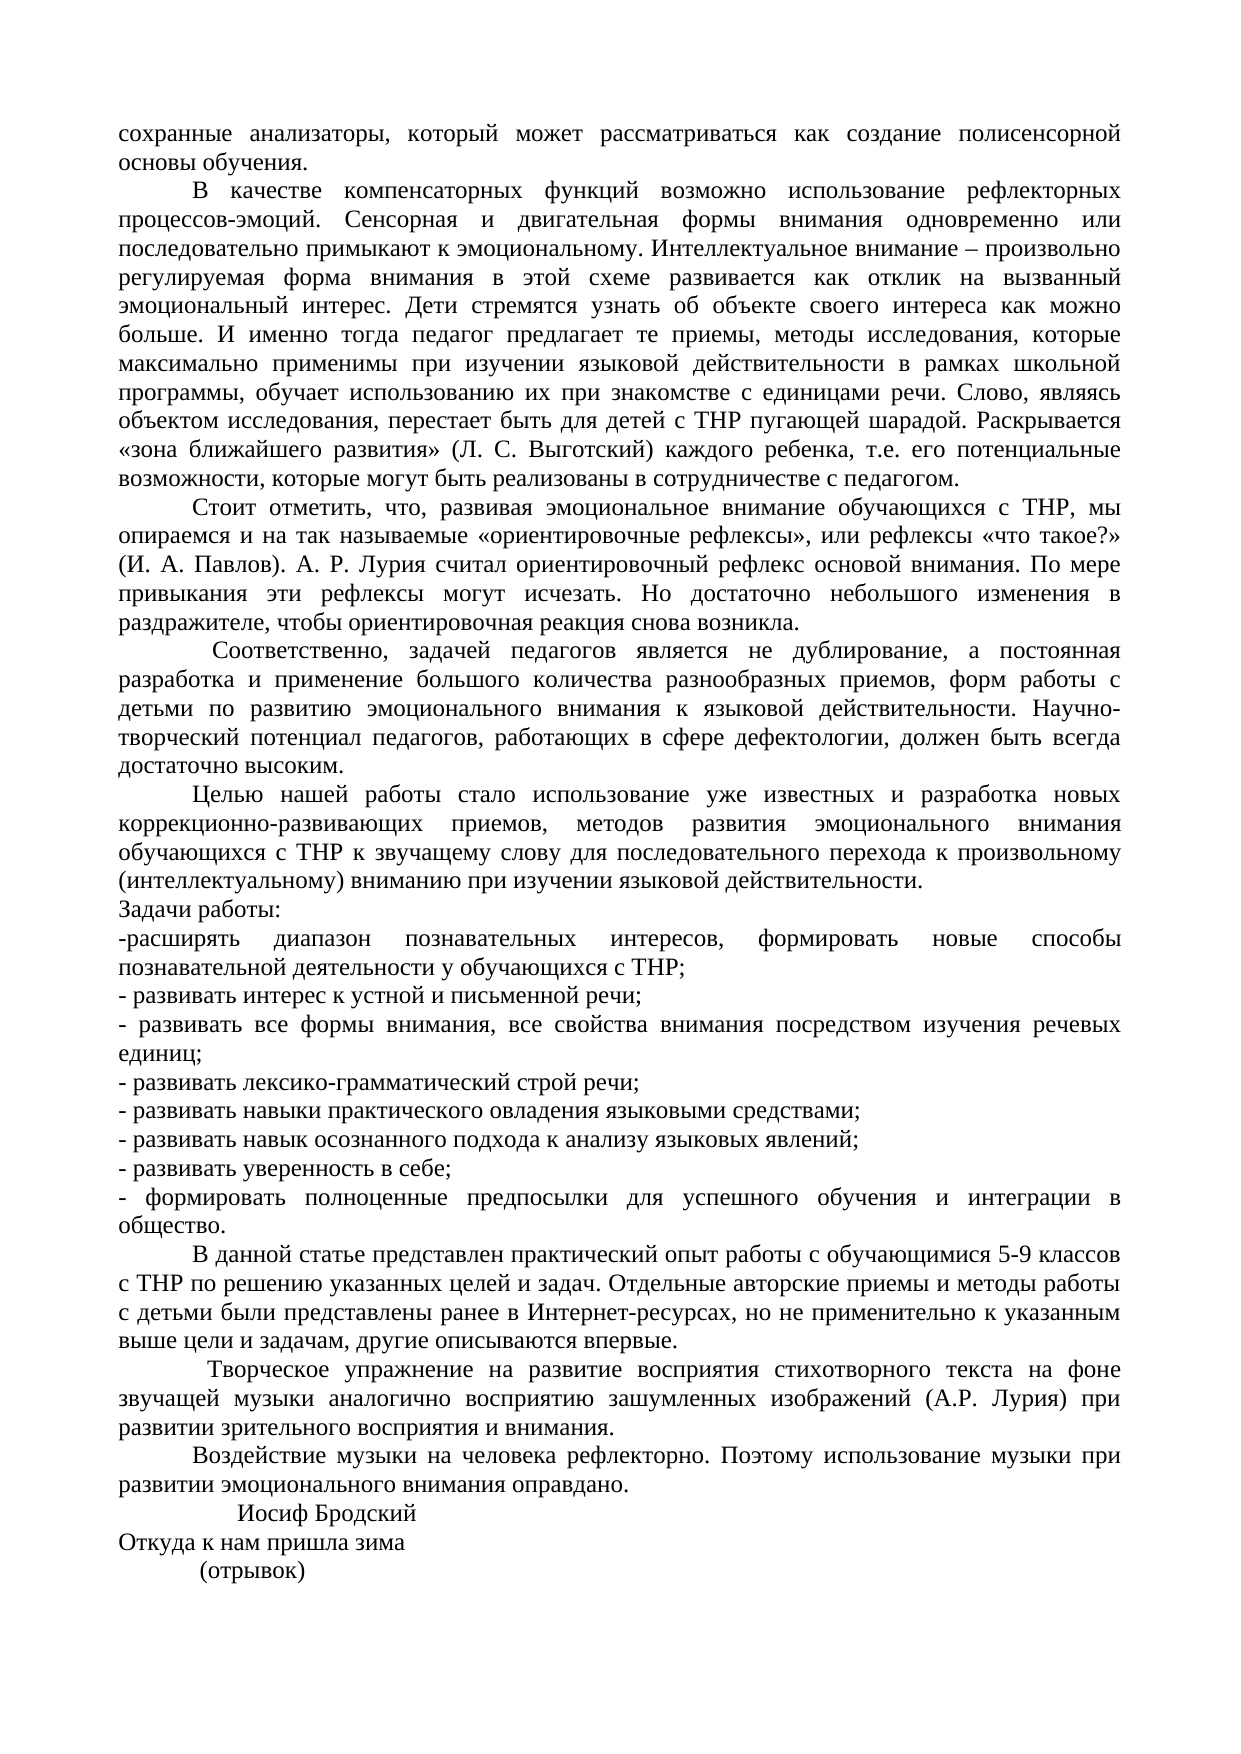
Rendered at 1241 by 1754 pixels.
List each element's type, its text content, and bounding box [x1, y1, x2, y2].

text (отрывок) [118, 1556, 1122, 1584]
text - формировать полноценные предпосылки для успешного обучения и интеграции в общество. [118, 1182, 1122, 1239]
text Соответственно, задачей педагогов является не дублирование, а постоянная разработка и применение большого количества разнообразных приемов, форм работы с детьми по развитию эмоционального внимания к языковой действительности. Научно-творческий потенциал педагогов, работающих в сфере дефектологии, должен быть всегда достаточно высоким. [118, 636, 1122, 779]
text Откуда к нам пришла зима [118, 1527, 1122, 1556]
text - развивать все формы внимания, все свойства внимания посредством изучения речевых единиц; [118, 1009, 1122, 1067]
text В качестве компенсаторных функций возможно использование рефлекторных процессов-эмоций. Сенсорная и двигательная формы внимания одновременно или последовательно примыкают к эмоциональному. Интеллектуальное внимание – произвольно регулируемая форма внимания в этой схеме развивается как отклик на вызванный эмоциональный интерес. Дети стремятся узнать об объекте своего интереса как можно больше. И именно тогда педагог предлагает те приемы, методы исследования, которые максимально применимы при изучении языковой действительности в рамках школьной программы, обучает использованию их при знакомстве с единицами речи. Слово, являясь объектом исследования, перестает быть для детей с ТНР пугающей шарадой. Раскрывается «зона ближайшего развития» (Л. С. Выготский) каждого ребенка, т.е. его потенциальные возможности, которые могут быть реализованы в сотрудничестве с педагогом. [118, 176, 1122, 492]
text - развивать навыки практического овладения языковыми средствами; [118, 1096, 1122, 1124]
text Целью нашей работы стало использование уже известных и разработка новых коррекционно-развивающих приемов, методов развития эмоционального внимания обучающихся с ТНР к звучащему слову для последовательного перехода к произвольному (интеллектуальному) вниманию при изучении языковой действительности. [118, 779, 1122, 894]
text -расширять диапазон познавательных интересов, формировать новые способы познавательной деятельности у обучающихся с ТНР; [118, 923, 1122, 981]
text В данной статье представлен практический опыт работы с обучающимися 5-9 классов с ТНР по решению указанных целей и задач. Отдельные авторские приемы и методы работы с детьми были представлены ранее в Интернет-ресурсах, но не применительно к указанным выше цели и задачам, другие описываются впервые. [118, 1239, 1122, 1354]
text - развивать лексико-грамматический строй речи; [118, 1067, 1122, 1096]
text Творческое упражнение на развитие восприятия стихотворного текста на фоне звучащей музыки аналогично восприятию зашумленных изображений (А.Р. Лурия) при развитии зрительного восприятия и внимания. [118, 1354, 1122, 1441]
text Стоит отметить, что, развивая эмоциональное внимание обучающихся с ТНР, мы опираемся и на так называемые «ориентировочные рефлексы», или рефлексы «что такое?» (И. А. Павлов). А. Р. Лурия считал ориентировочный рефлекс основой внимания. По мере привыкания эти рефлексы могут исчезать. Но достаточно небольшого изменения в раздражителе, чтобы ориентировочная реакция снова возникла. [118, 492, 1122, 636]
text - развивать уверенность в себе; [118, 1153, 1122, 1182]
text - развивать навык осознанного подхода к анализу языковых явлений; [118, 1124, 1122, 1153]
text Иосиф Бродский [118, 1498, 1122, 1527]
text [118, 118, 1122, 176]
text - развивать интерес к устной и письменной речи; [118, 981, 1122, 1009]
text Задачи работы: [118, 894, 1122, 923]
text Воздействие музыки на человека рефлекторно. Поэтому использование музыки при развитии эмоционального внимания оправдано. [118, 1441, 1122, 1498]
